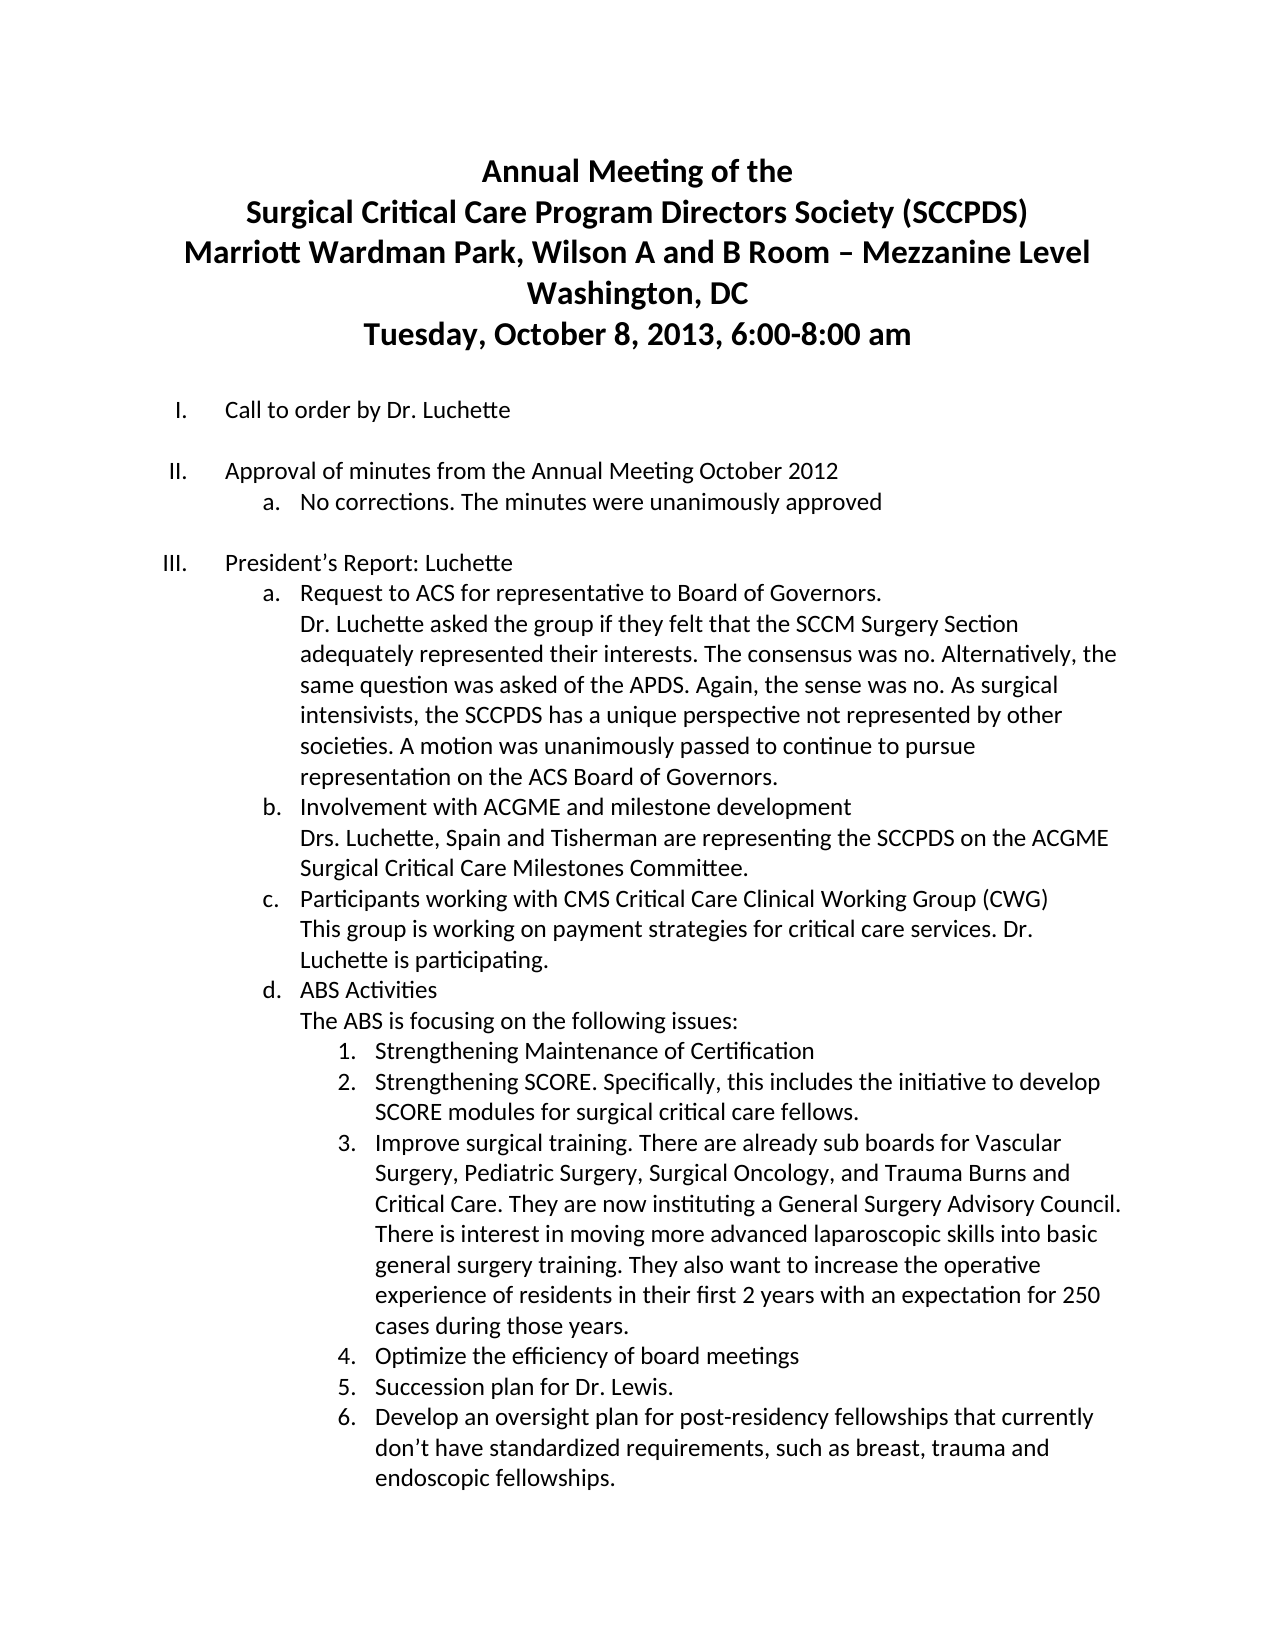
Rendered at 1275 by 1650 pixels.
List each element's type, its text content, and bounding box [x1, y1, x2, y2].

list Approval of minutes from the Annual Meeting October 2012 [187, 455, 1125, 486]
list Optimize the efficiency of board meetings [337, 1341, 1125, 1371]
list ABS Activities [262, 974, 1125, 1005]
list Surgical Critical Care Program Directors Society (SCCPDS) [150, 191, 1125, 231]
list Strengthening SCORE. Specifically, this includes the initiative to develop SCORE modules for surgical critical care fellows. [337, 1066, 1125, 1127]
list President’s Report: Luchette [187, 547, 1125, 577]
list This group is working on payment strategies for critical care services. Dr. Luchette is participating. [300, 913, 1125, 974]
list Develop an oversight plan for post-residency fellowships that currently don’t have standardized requirements, such as breast, trauma and endoscopic fellowships. [337, 1402, 1125, 1493]
list Tuesday, October 8, 2013, 6:00-8:00 am [150, 313, 1125, 354]
list Participants working with CMS Critical Care Clinical Working Group (CWG) [262, 883, 1125, 913]
list No corrections. The minutes were unanimously approved [262, 486, 1125, 516]
list Strengthening Maintenance of Certification [337, 1035, 1125, 1066]
list Call to order by Dr. Luchette [187, 394, 1125, 425]
list Drs. Luchette, Spain and Tisherman are representing the SCCPDS on the ACGME Surgical Critical Care Milestones Committee. [300, 822, 1125, 883]
list Request to ACS for representative to Board of Governors. [262, 577, 1125, 608]
list The ABS is focusing on the following issues: [300, 1005, 1125, 1035]
list Dr. Luchette asked the group if they felt that the SCCM Surgery Section adequately represented their interests. The consensus was no. Alternatively, the same question was asked of the APDS. Again, the sense was no. As surgical intensivists, the SCCPDS has a unique perspective not represented by other societies. A motion was unanimously passed to continue to pursue representation on the ACS Board of Governors. [300, 608, 1125, 791]
list Involvement with ACGME and milestone development [262, 791, 1125, 822]
list Succession plan for Dr. Lewis. [337, 1371, 1125, 1402]
list Improve surgical training. There are already sub boards for Vascular Surgery, Pediatric Surgery, Surgical Oncology, and Trauma Burns and Critical Care. They are now instituting a General Surgery Advisory Council. There is interest in moving more advanced laparoscopic skills into basic general surgery training. They also want to increase the operative experience of residents in their first 2 years with an expectation for 250 cases during those years. [337, 1127, 1125, 1341]
list Washington, DC [150, 272, 1125, 313]
list Marriott Wardman Park, Wilson A and B Room – Mezzanine Level [150, 231, 1125, 272]
list Annual Meeting of the [150, 150, 1125, 191]
